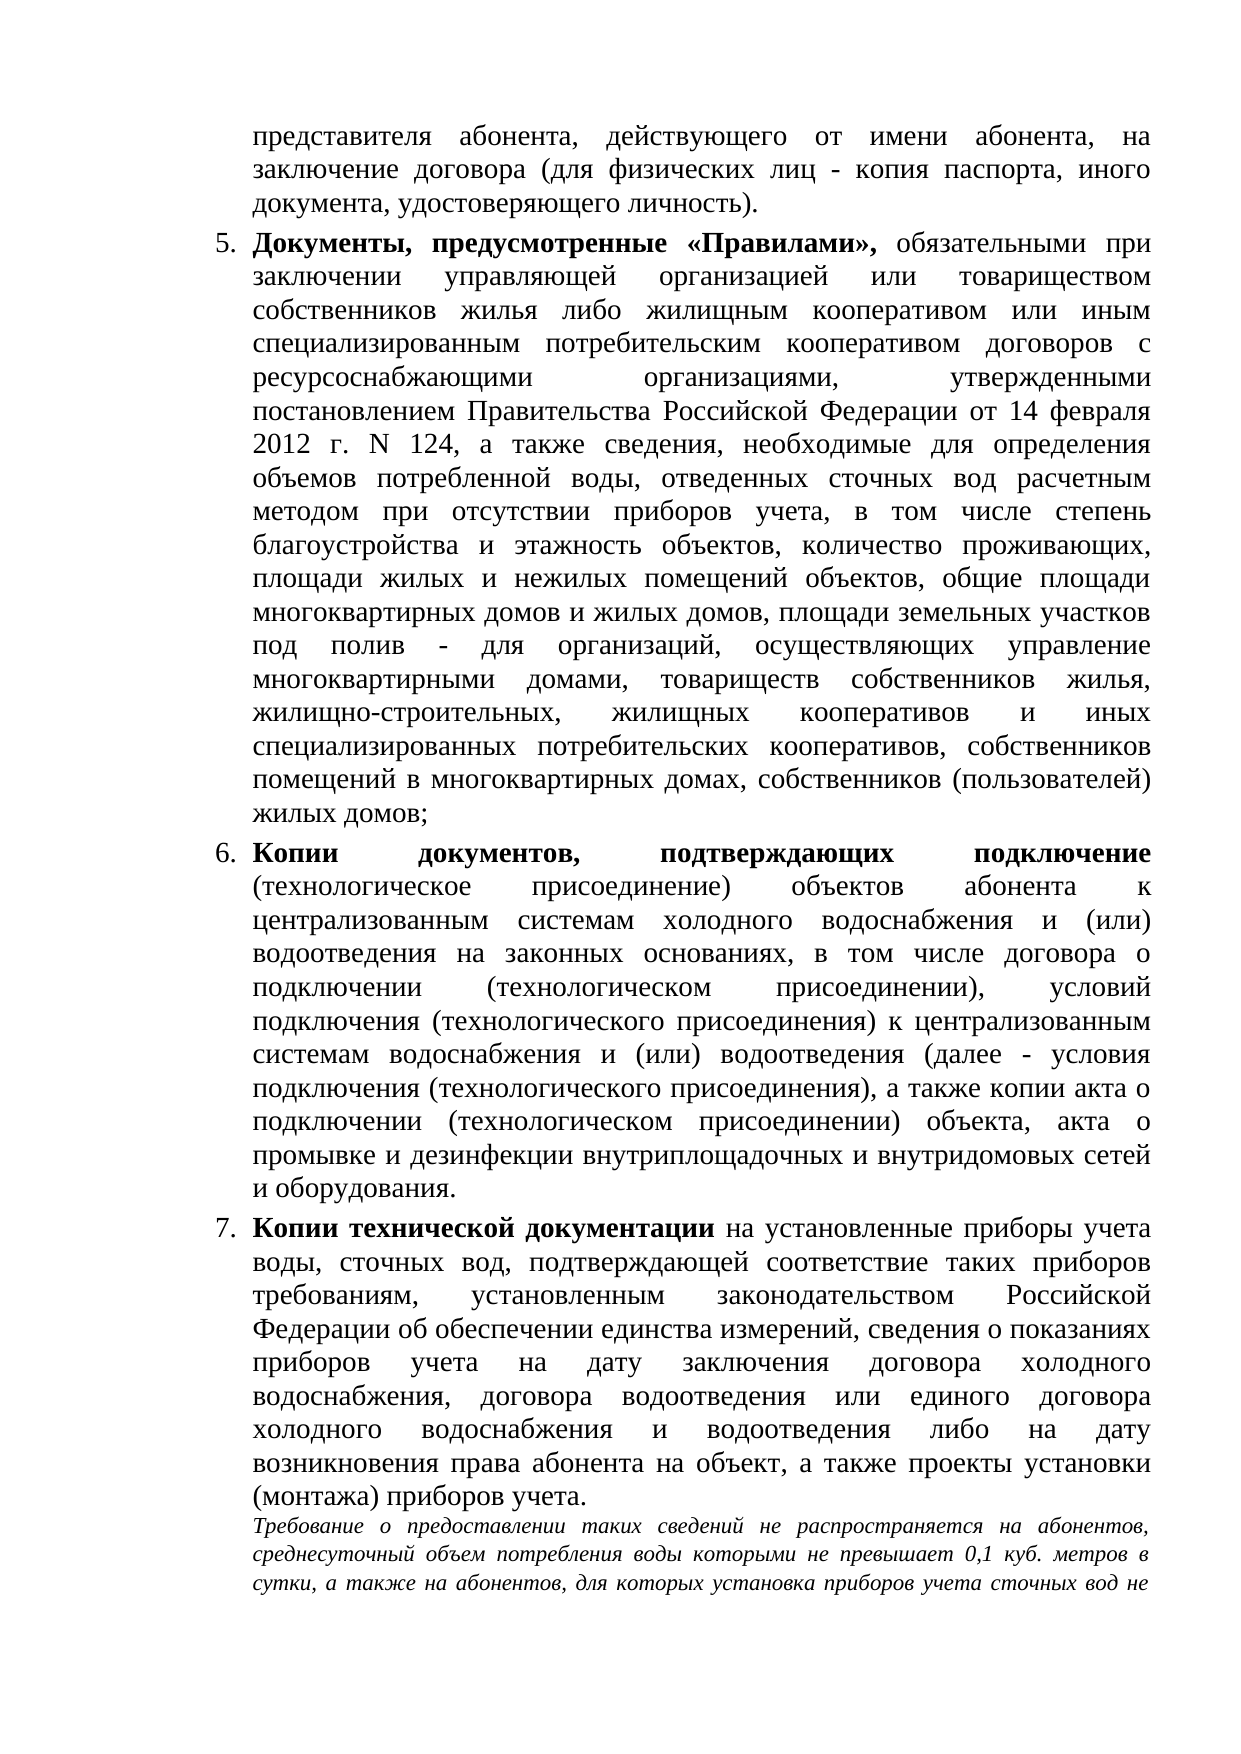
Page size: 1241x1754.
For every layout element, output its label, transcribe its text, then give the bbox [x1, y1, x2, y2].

list Копии документов, подтверждающих подключение (технологическое присоединение) объектов абонента к централизованным системам холодного водоснабжения и (или) водоотведения на законных основаниях, в том числе договора о подключении (технологическом присоединении), условий подключения (технологического присоединения) к централизованным системам водоснабжения и (или) водоотведения (далее - условия подключения (технологического присоединения), а также копии акта о подключении (технологическом присоединении) объекта, акта о промывке и дезинфекции внутриплощадочных и внутридомовых сетей и оборудования. [215, 835, 1152, 1204]
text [252, 1512, 1152, 1595]
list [215, 118, 1152, 219]
list Документы, предусмотренные «Правилами», обязательными при заключении управляющей организацией или товариществом собственников жилья либо жилищным кооперативом или иным специализированным потребительским кооперативом договоров с ресурсоснабжающими организациями, утвержденными постановлением Правительства Российской Федерации от 14 февраля 2012 г. N 124, а также сведения, необходимые для определения объемов потребленной воды, отведенных сточных вод расчетным методом при отсутствии приборов учета, в том числе степень благоустройства и этажность объектов, количество проживающих, площади жилых и нежилых помещений объектов, общие площади многоквартирных домов и жилых домов, площади земельных участков под полив - для организаций, осуществляющих управление многоквартирными домами, товариществ собственников жилья, жилищно-строительных, жилищных кооперативов и иных специализированных потребительских кооперативов, собственников помещений в многоквартирных домах, собственников (пользователей) жилых домов; [215, 225, 1152, 829]
list Копии технической документации на установленные приборы учета воды, сточных вод, подтверждающей соответствие таких приборов требованиям, установленным законодательством Российской Федерации об обеспечении единства измерений, сведения о показаниях приборов учета на дату заключения договора холодного водоснабжения, договора водоотведения или единого договора холодного водоснабжения и водоотведения либо на дату возникновения права абонента на объект, а также проекты установки (монтажа) приборов учета. [215, 1210, 1152, 1512]
